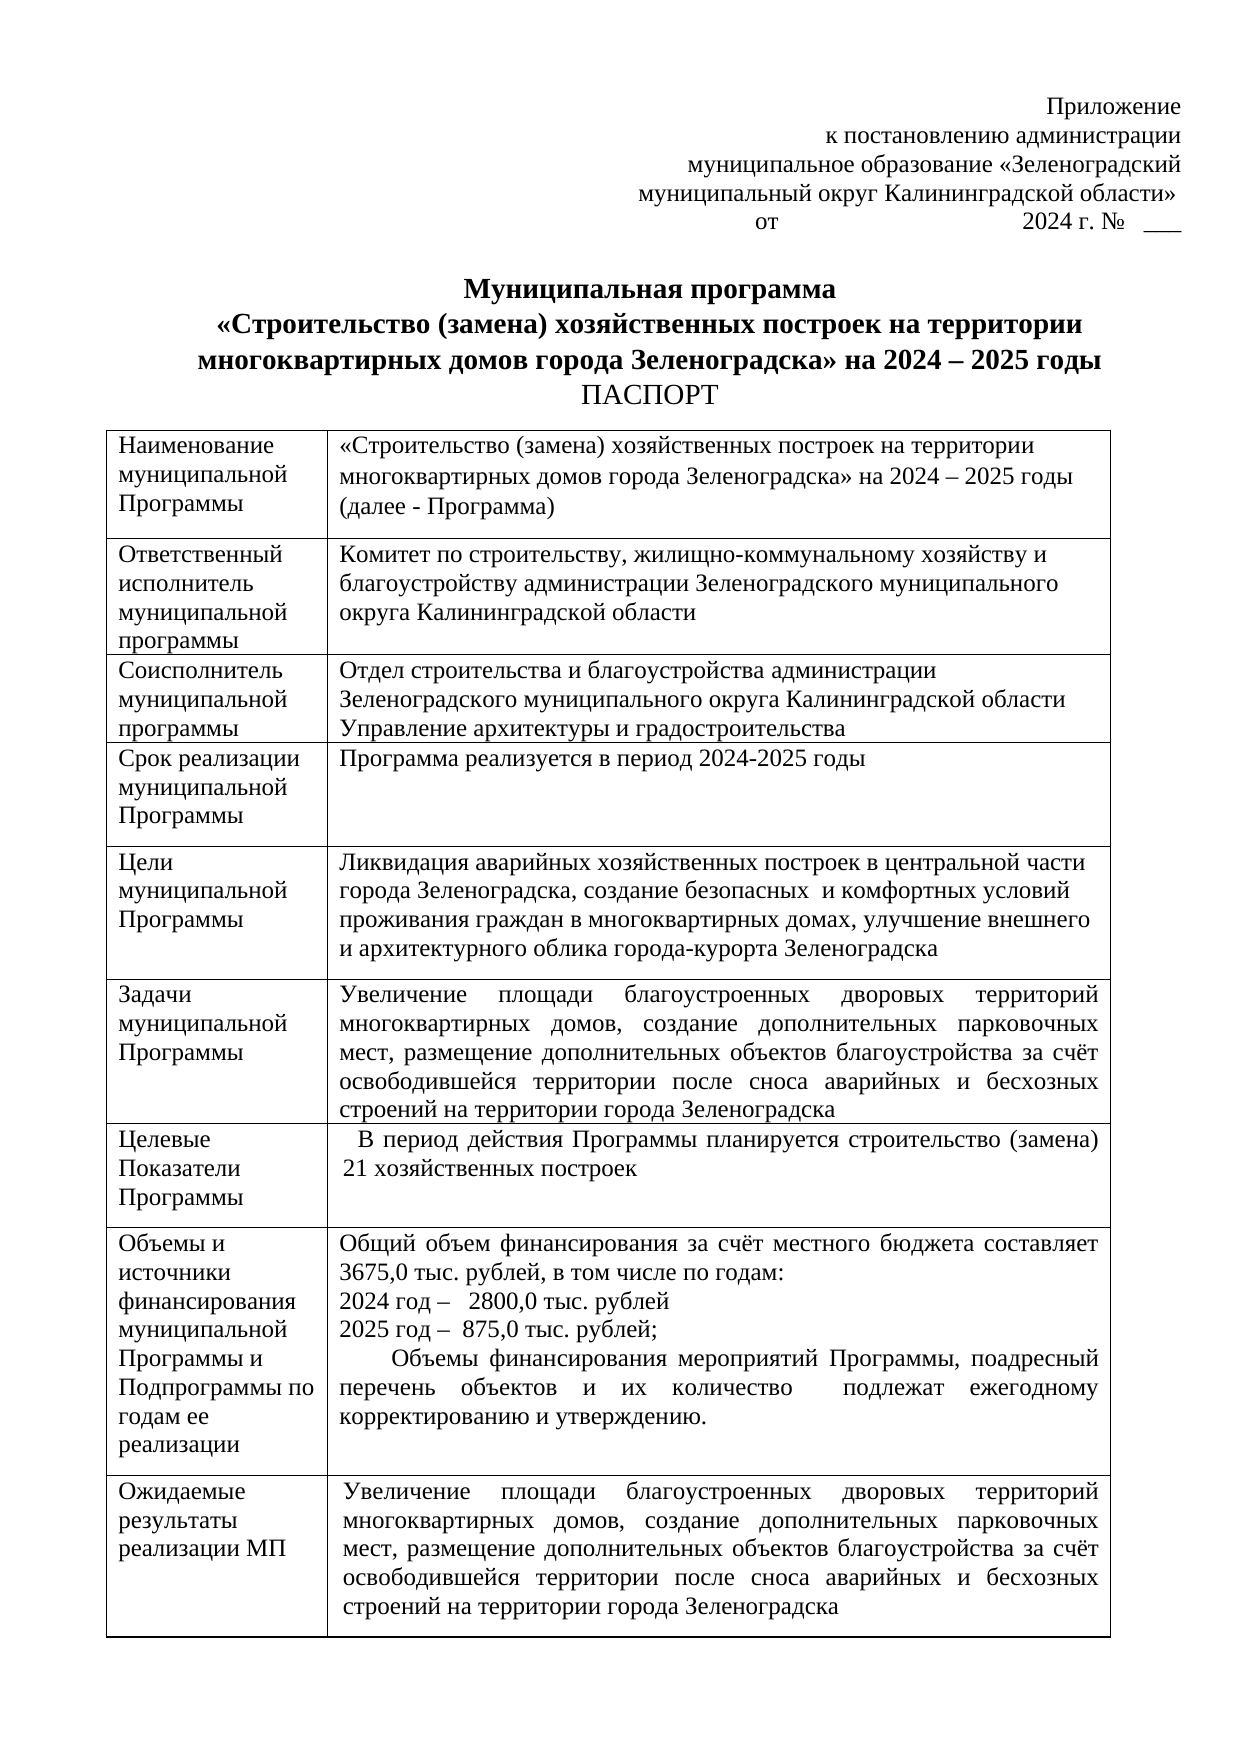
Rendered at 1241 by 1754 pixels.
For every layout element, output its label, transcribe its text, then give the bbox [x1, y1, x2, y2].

table_cell Комитет по строительству, жилищно-коммунальному хозяйству и благоустройству администрации Зеленоградского муниципального округа Калининградской области [328, 539, 1110, 654]
text ПАСПОРТ [118, 377, 1181, 411]
table_cell Отдел строительства и благоустройства администрации Зеленоградского муниципального округа Калининградской области Управление архитектуры и градостроительства [328, 655, 1110, 742]
text муниципальный округ Калининградской области» [118, 178, 1181, 206]
text Муниципальная программа [118, 271, 1181, 304]
table_cell Общий объем финансирования за счёт местного бюджета составляет 3675,0 тыс. рублей, в том числе по годам: 2024 год – 2800,0 тыс. рублей 2025 год – 875,0 тыс. рублей; Объемы финансирования мероприятий Программы, поадресный перечень объектов и их количество подлежат ежегодному корректированию и утверждению. [328, 1228, 1110, 1475]
table_cell Ликвидация аварийных хозяйственных построек в центральной части города Зеленоградска, создание безопасных и комфортных условий проживания граждан в многоквартирных домах, улучшение внешнего и архитектурного облика города-курорта Зеленоградска [328, 847, 1110, 978]
table_cell Соисполнитель муниципальной программы [107, 655, 327, 742]
text «Строительство (замена) хозяйственных построек на территории многоквартирных домов города Зеленоградска» на 2024 – 2025 годы [118, 306, 1181, 375]
table_cell Задачи муниципальной Программы [107, 980, 327, 1123]
table_cell Целевые Показатели Программы [107, 1124, 327, 1227]
text муниципальное образование «Зеленоградский [118, 149, 1181, 178]
table_cell Срок реализации муниципальной Программы [107, 743, 327, 846]
table_cell Ожидаемые результаты реализации МП [107, 1476, 327, 1636]
table_cell Ответственный исполнитель муниципальной программы [107, 539, 327, 654]
table_cell Увеличение площади благоустроенных дворовых территорий многоквартирных домов, создание дополнительных парковочных мест, размещение дополнительных объектов благоустройства за счёт освободившейся территории после сноса аварийных и бесхозных строений на территории города Зеленоградска [328, 1476, 1110, 1636]
table_cell В период действия Программы планируется строительство (замена) 21 хозяйственных построек [328, 1124, 1110, 1227]
table_cell Объемы и источники финансирования муниципальной Программы и Подпрограммы по годам ее реализации [107, 1228, 327, 1475]
table_cell Увеличение площади благоустроенных дворовых территорий многоквартирных домов, создание дополнительных парковочных мест, размещение дополнительных объектов благоустройства за счёт освободившейся территории после сноса аварийных и бесхозных строений на территории города Зеленоградска [328, 980, 1110, 1123]
table_header Наименование муниципальной Программы [107, 431, 327, 538]
text к постановлению администрации [118, 120, 1181, 149]
table_cell Программа реализуется в период 2024-2025 годы [328, 743, 1110, 846]
table_cell Цели муниципальной Программы [107, 847, 327, 978]
text Приложение [118, 91, 1181, 120]
table_header «Строительство (замена) хозяйственных построек на территории многоквартирных домов города Зеленоградска» на 2024 – 2025 годы (далее - Программа) [328, 431, 1110, 538]
text от 2024 г. № ___ [118, 206, 1181, 235]
